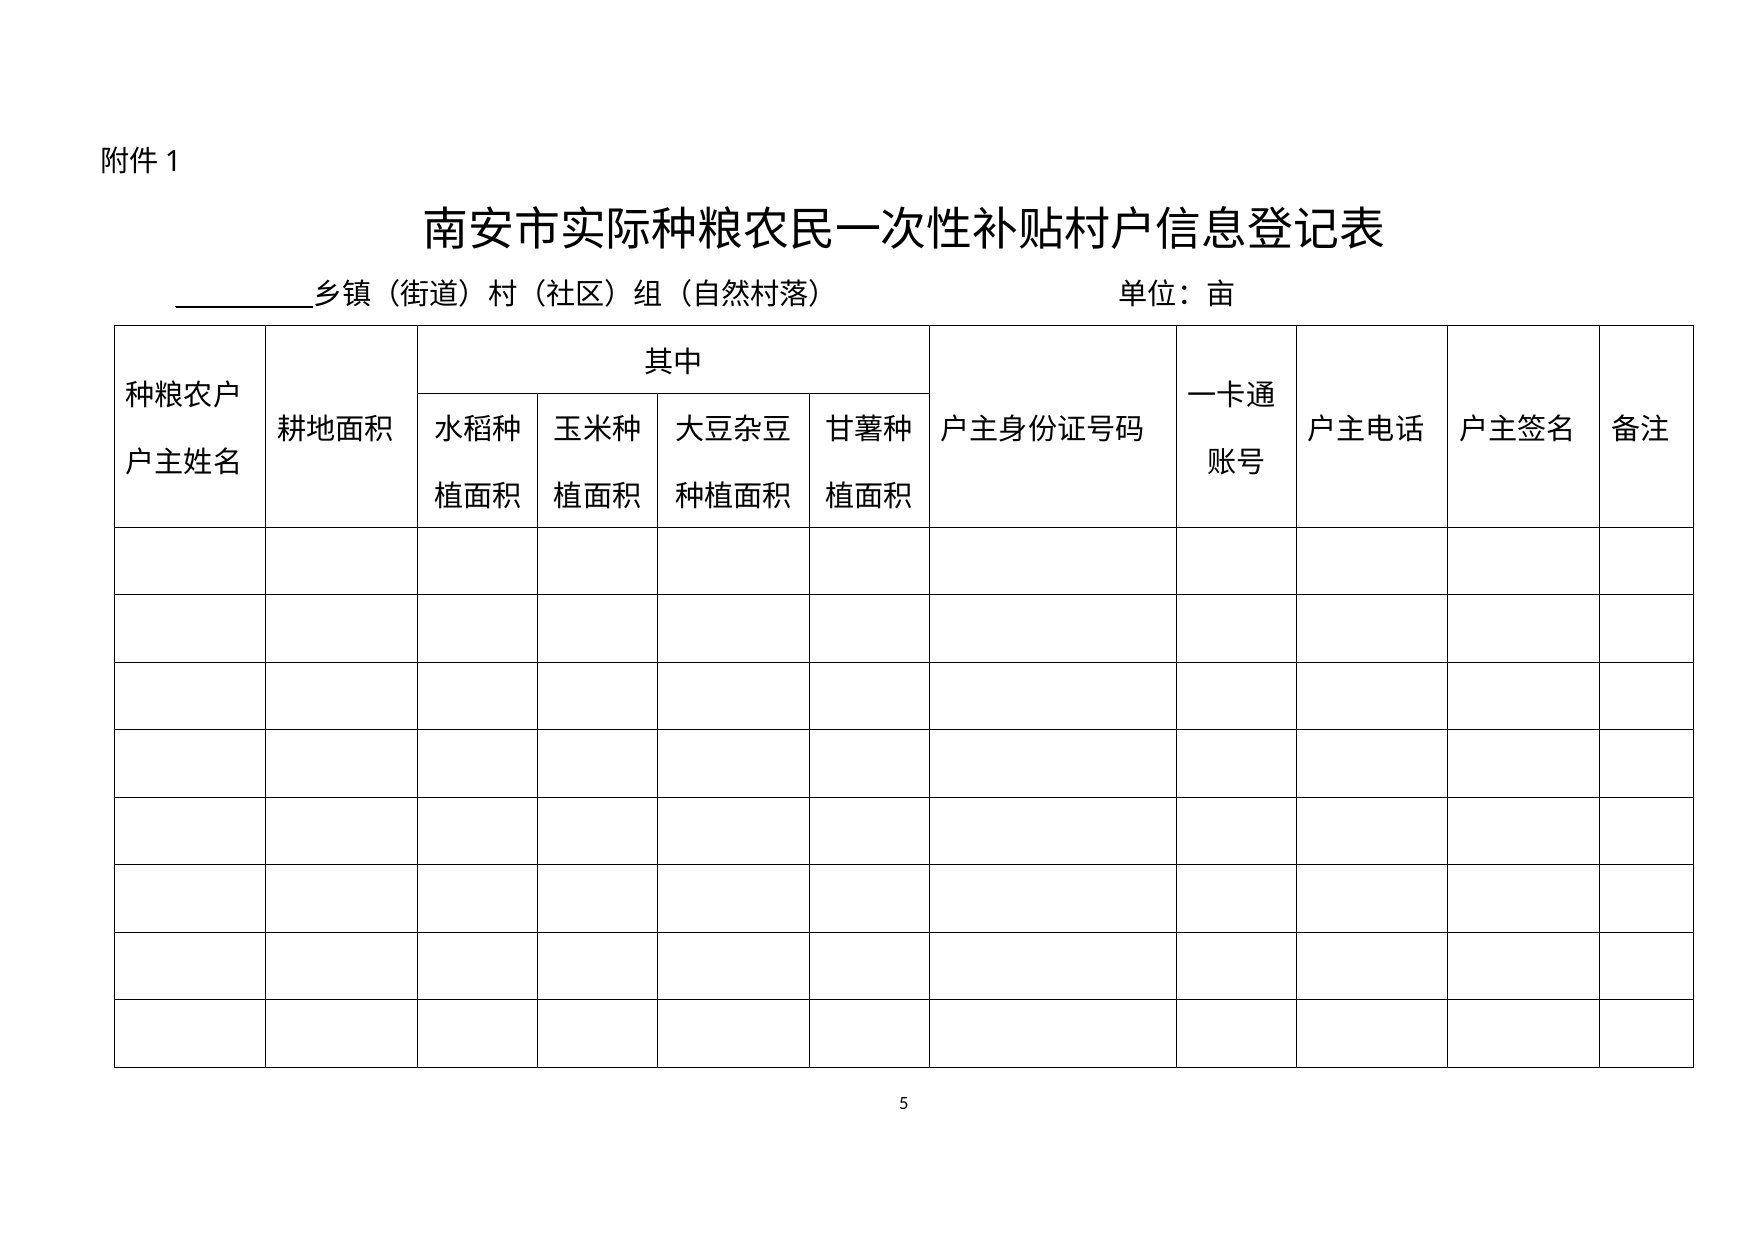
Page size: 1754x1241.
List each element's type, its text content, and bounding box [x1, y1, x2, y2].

table_cell [115, 595, 265, 662]
table_header 户主签名 [1448, 326, 1599, 527]
table_cell [1297, 798, 1447, 864]
table_cell [1600, 865, 1693, 932]
table_cell [115, 1000, 265, 1067]
table_cell [930, 595, 1176, 662]
table_cell [1297, 933, 1447, 999]
table_cell [930, 528, 1176, 594]
table_header 种粮农户 户主姓名 [115, 326, 265, 527]
table_cell [1177, 933, 1296, 999]
table_cell [1177, 798, 1296, 864]
table_cell [1448, 865, 1599, 932]
table_cell [1297, 663, 1447, 729]
table_cell [1297, 528, 1447, 594]
table_cell [266, 730, 417, 797]
table_cell [115, 730, 265, 797]
table_cell [810, 798, 929, 864]
text 附件1 [100, 126, 1707, 192]
table_cell 玉米种 植面积 [538, 394, 657, 527]
table_cell [1600, 933, 1693, 999]
table_cell [538, 933, 657, 999]
text ___________乡镇（街道）村（社区）组（自然村落） 单位：亩 [100, 259, 1707, 325]
table_cell [538, 730, 657, 797]
table_cell [1297, 595, 1447, 662]
table_cell [1177, 528, 1296, 594]
table_header 户主身份证号码 [930, 326, 1176, 527]
table_cell [930, 933, 1176, 999]
table_cell [418, 528, 537, 594]
table_cell [538, 865, 657, 932]
table_cell [1297, 730, 1447, 797]
table_cell [418, 865, 537, 932]
table_cell [115, 933, 265, 999]
table_cell 大豆杂豆 种植面积 [658, 394, 809, 527]
table_cell [418, 798, 537, 864]
text 南安市实际种粮农民一次性补贴村户信息登记表 [100, 192, 1707, 259]
table_cell [658, 730, 809, 797]
table_cell [538, 798, 657, 864]
table_cell [658, 1000, 809, 1067]
table_cell [115, 528, 265, 594]
table_cell [538, 595, 657, 662]
table_cell [658, 798, 809, 864]
table_cell [930, 865, 1176, 932]
table_cell [1600, 730, 1693, 797]
table_cell [1297, 1000, 1447, 1067]
table_cell [538, 528, 657, 594]
table_cell [266, 528, 417, 594]
table_cell [538, 663, 657, 729]
table_cell [418, 663, 537, 729]
table_cell [810, 595, 929, 662]
table_cell [1448, 730, 1599, 797]
table_cell 甘薯种 植面积 [810, 394, 929, 527]
table_cell [1600, 798, 1693, 864]
table_cell [658, 595, 809, 662]
table_cell [1297, 865, 1447, 932]
table_cell [658, 865, 809, 932]
table_cell [658, 528, 809, 594]
table_cell 水稻种 植面积 [418, 394, 537, 527]
table_cell [930, 730, 1176, 797]
table_cell [1177, 595, 1296, 662]
table_cell [418, 933, 537, 999]
table_header 备注 [1600, 326, 1693, 527]
table_cell [266, 865, 417, 932]
table_cell [266, 1000, 417, 1067]
table_cell [810, 663, 929, 729]
table_cell [930, 798, 1176, 864]
table_cell [1600, 528, 1693, 594]
table_cell [810, 730, 929, 797]
table_cell [418, 1000, 537, 1067]
table_cell [266, 595, 417, 662]
table_cell [418, 730, 537, 797]
table_cell [266, 663, 417, 729]
table_header 一卡通 账号 [1177, 326, 1296, 527]
table_cell [1448, 933, 1599, 999]
table_header 耕地面积 [266, 326, 417, 527]
table_header 户主电话 [1297, 326, 1447, 527]
table_cell [1448, 798, 1599, 864]
table_header 其中 [418, 326, 929, 393]
table_cell [1448, 528, 1599, 594]
table_cell [1177, 865, 1296, 932]
table_cell [930, 663, 1176, 729]
table_cell [1177, 1000, 1296, 1067]
table_cell [1600, 1000, 1693, 1067]
table_cell [538, 1000, 657, 1067]
table_cell [658, 933, 809, 999]
table_cell [1177, 730, 1296, 797]
table_cell [810, 1000, 929, 1067]
table_cell [115, 865, 265, 932]
table_cell [1600, 595, 1693, 662]
table_cell [1448, 595, 1599, 662]
table_cell [810, 528, 929, 594]
table_cell [418, 595, 537, 662]
table_cell [266, 798, 417, 864]
table_cell [115, 798, 265, 864]
table_cell [810, 865, 929, 932]
table_cell [115, 663, 265, 729]
table_cell [930, 1000, 1176, 1067]
table_cell [1448, 663, 1599, 729]
table_cell [658, 663, 809, 729]
table_cell [810, 933, 929, 999]
table_cell [266, 933, 417, 999]
table_cell [1448, 1000, 1599, 1067]
table_cell [1600, 663, 1693, 729]
table_cell [1177, 663, 1296, 729]
